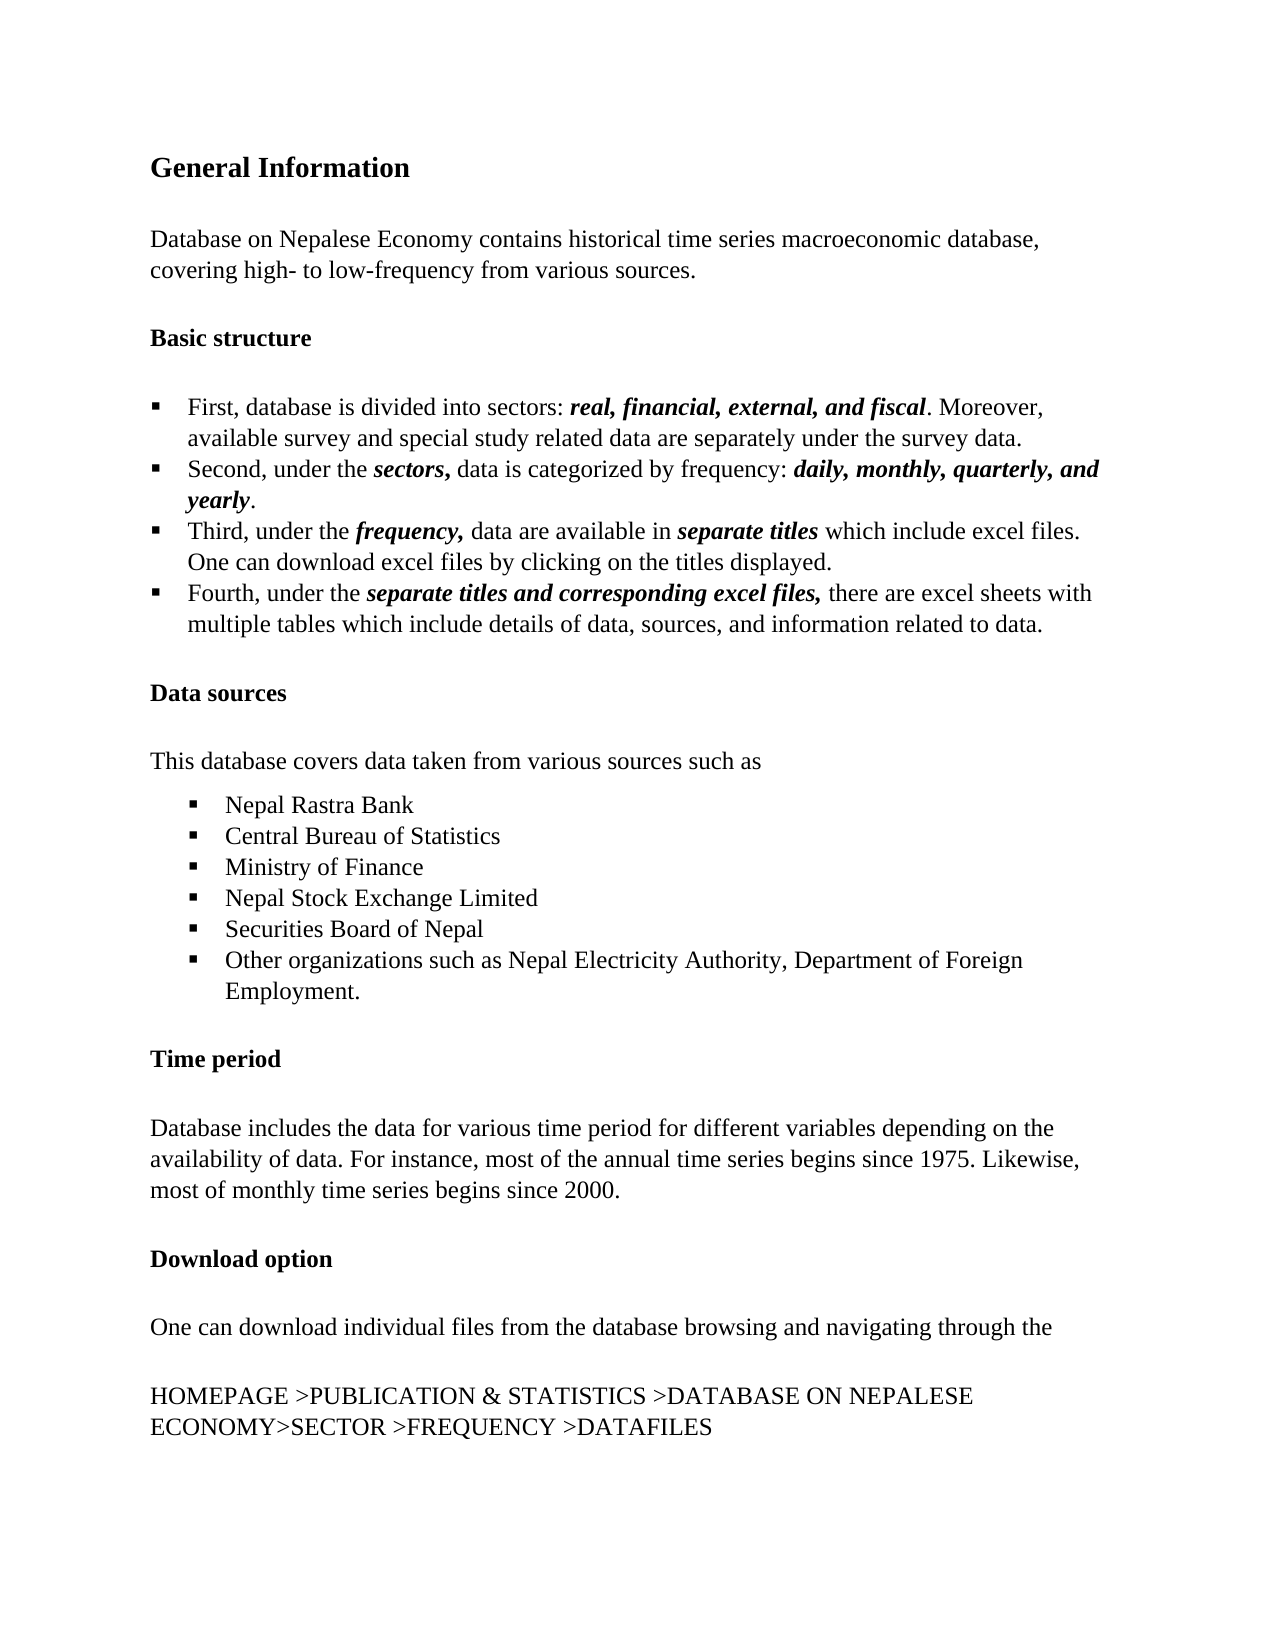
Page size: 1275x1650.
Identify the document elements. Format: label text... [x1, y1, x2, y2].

text Database includes the data for various time period for different variables depending on the availability of data. For instance, most of the annual time series begins since 1975. Likewise, most of monthly time series begins since 2000. [150, 1113, 1125, 1204]
list Third, under the frequency, data are available in separate titles which include excel files. One can download excel files by clicking on the titles displayed. [150, 516, 1125, 576]
text One can download individual files from the database browsing and navigating through the [150, 1312, 1125, 1341]
text Database on Nepalese Economy contains historical time series macroeconomic database, covering high- to low-frequency from various sources. [150, 224, 1125, 283]
text HOMEPAGE >PUBLICATION & STATISTICS >DATABASE ON NEPALESE ECONOMY>SECTOR >FREQUENCY >DATAFILES [150, 1381, 1125, 1441]
list Fourth, under the separate titles and corresponding excel files, there are excel sheets with multiple tables which include details of data, sources, and information related to data. [150, 578, 1125, 638]
list Second, under the sectors, data is categorized by frequency: daily, monthly, quarterly, and yearly. [150, 454, 1125, 514]
text Basic structure [150, 323, 1125, 352]
text Time period [150, 1044, 1125, 1073]
list Central Bureau of Statistics [187, 821, 1125, 849]
text This database covers data taken from various sources such as [150, 746, 1125, 775]
list Nepal Stock Exchange Limited [187, 883, 1125, 912]
list Other organizations such as Nepal Electricity Authority, Department of Foreign Employment. [187, 945, 1125, 1005]
text Download option [150, 1244, 1125, 1272]
text Data sources [150, 678, 1125, 706]
list First, database is divided into sectors: real, financial, external, and fiscal. Moreover, available survey and special study related data are separately under the survey data. [150, 392, 1125, 452]
list Securities Board of Nepal [187, 914, 1125, 943]
list Ministry of Finance [187, 852, 1125, 881]
list Nepal Rastra Bank [187, 790, 1125, 818]
text General Information [150, 150, 1125, 183]
